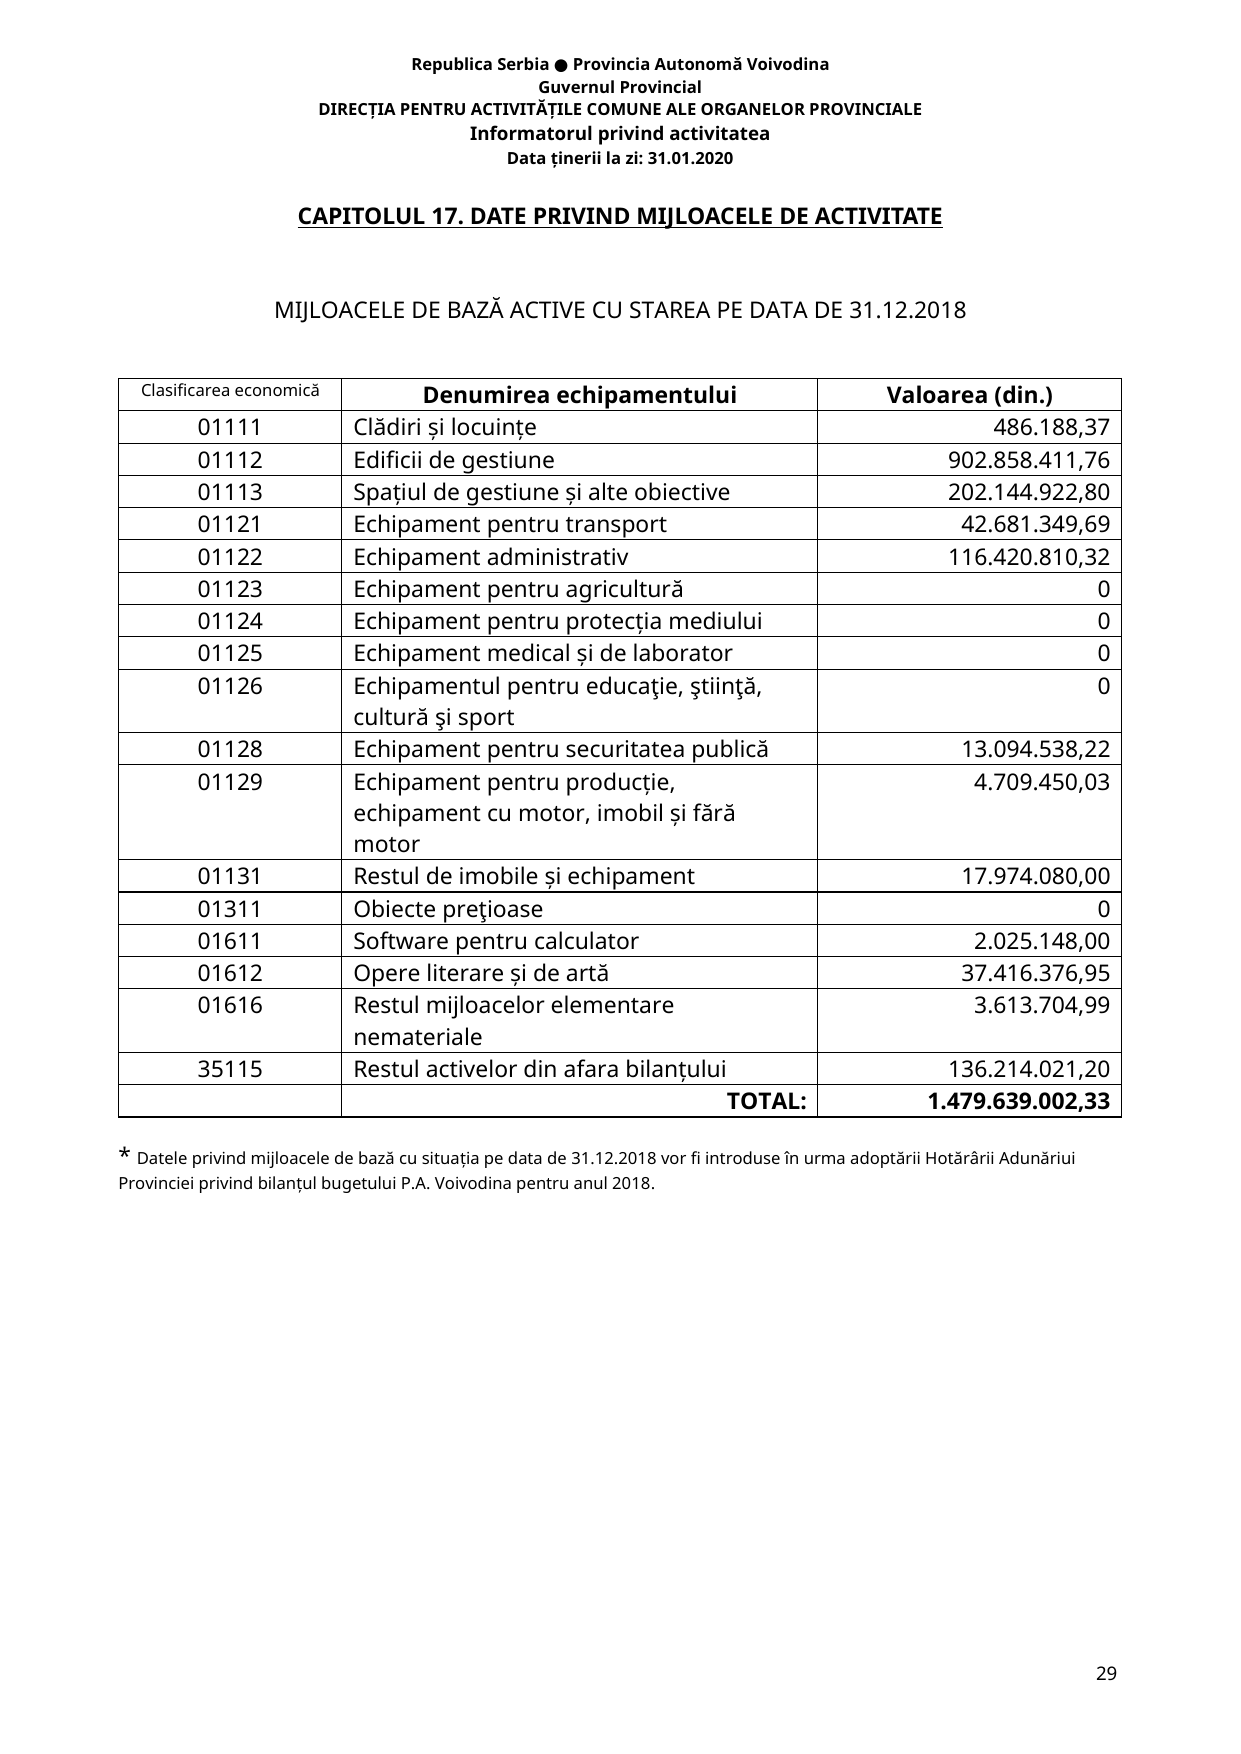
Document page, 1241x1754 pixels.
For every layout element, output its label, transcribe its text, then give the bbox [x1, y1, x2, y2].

table_cell Echipament pentru producţie, echipament cu motor, imobil şi fără motor [342, 765, 817, 859]
table_cell Restul activelor din afara bilanţului [342, 1053, 817, 1084]
table_cell 0 [818, 637, 1121, 668]
table_cell 01126 [119, 670, 341, 732]
text * Datele privind mijloacele de bază cu situația pe data de 31.12.2018 vor fi introduse în urma adoptării Hotărârii Adunăriui Provinciei privind bilanțul bugetului P.A. Voivodina pentru anul 2018. [118, 1140, 1122, 1194]
table_cell 01123 [119, 573, 341, 604]
table_cell Clădiri şi locuinţe [342, 411, 817, 442]
table_cell 01131 [119, 860, 341, 891]
table_cell Edificii de gestiune [342, 444, 817, 475]
table_cell 3.613.704,99 [818, 989, 1121, 1052]
table_cell 202.144.922,80 [818, 476, 1121, 507]
table_cell Spaţiul de gestiune şi alte obiective [342, 476, 817, 507]
table_cell 01311 [119, 893, 341, 924]
table_cell Echipament medical şi de laborator [342, 637, 817, 668]
table_cell 0 [818, 573, 1121, 604]
table_cell 01128 [119, 733, 341, 764]
table_cell Opere literare şi de artă [342, 957, 817, 988]
table_cell 0 [818, 670, 1121, 732]
table_cell 37.416.376,95 [818, 957, 1121, 988]
text MIJLOACELE DE BAZĂ ACTIVE CU STAREA PE DATA DE 31.12.2018 [118, 294, 1122, 325]
table_cell TOTAL: [342, 1085, 817, 1116]
subtitle CAPITOLUL 17. DATE PRIVIND MIJLOACELE DE ACTIVITATE [118, 200, 1122, 231]
table_cell 1.479.639.002,33 [818, 1085, 1121, 1116]
table_cell 01611 [119, 925, 341, 956]
table_header Denumirea echipamentului [342, 379, 817, 410]
table_cell 01111 [119, 411, 341, 442]
table_cell 42.681.349,69 [818, 508, 1121, 539]
table_cell 01122 [119, 540, 341, 572]
table_cell Restul de imobile şi echipament [342, 860, 817, 891]
table_cell 01113 [119, 476, 341, 507]
table_cell Echipament pentru transport [342, 508, 817, 539]
table_cell 4.709.450,03 [818, 765, 1121, 859]
table_cell 01125 [119, 637, 341, 668]
table_cell 13.094.538,22 [818, 733, 1121, 764]
table_cell 35115 [119, 1053, 341, 1084]
table_header Clasificarea economică [119, 379, 341, 410]
table_cell Obiecte preţioase [342, 893, 817, 924]
table_cell 136.214.021,20 [818, 1053, 1121, 1084]
table_cell Echipament administrativ [342, 540, 817, 572]
table_cell 01616 [119, 989, 341, 1052]
table_cell 17.974.080,00 [818, 860, 1121, 891]
table_cell 0 [818, 605, 1121, 636]
table_cell 01121 [119, 508, 341, 539]
table_cell 01129 [119, 765, 341, 859]
table_cell 01612 [119, 957, 341, 988]
table_cell Echipament pentru securitatea publică [342, 733, 817, 764]
table_header Valoarea (din.) [818, 379, 1121, 410]
table_cell 486.188,37 [818, 411, 1121, 442]
table_cell 902.858.411,76 [818, 444, 1121, 475]
table_cell 116.420.810,32 [818, 540, 1121, 572]
table_cell Echipament pentru agricultură [342, 573, 817, 604]
table_cell 01112 [119, 444, 341, 475]
table_cell Software pentru calculator [342, 925, 817, 956]
table_cell Restul mijloacelor elementare nemateriale [342, 989, 817, 1052]
table_cell [119, 1085, 341, 1116]
table_cell Echipament pentru protecţia mediului [342, 605, 817, 636]
table_cell 01124 [119, 605, 341, 636]
table_cell 2.025.148,00 [818, 925, 1121, 956]
table_cell Echipamentul pentru educaţie, ştiinţă, cultură şi sport [342, 670, 817, 732]
table_cell 0 [818, 893, 1121, 924]
